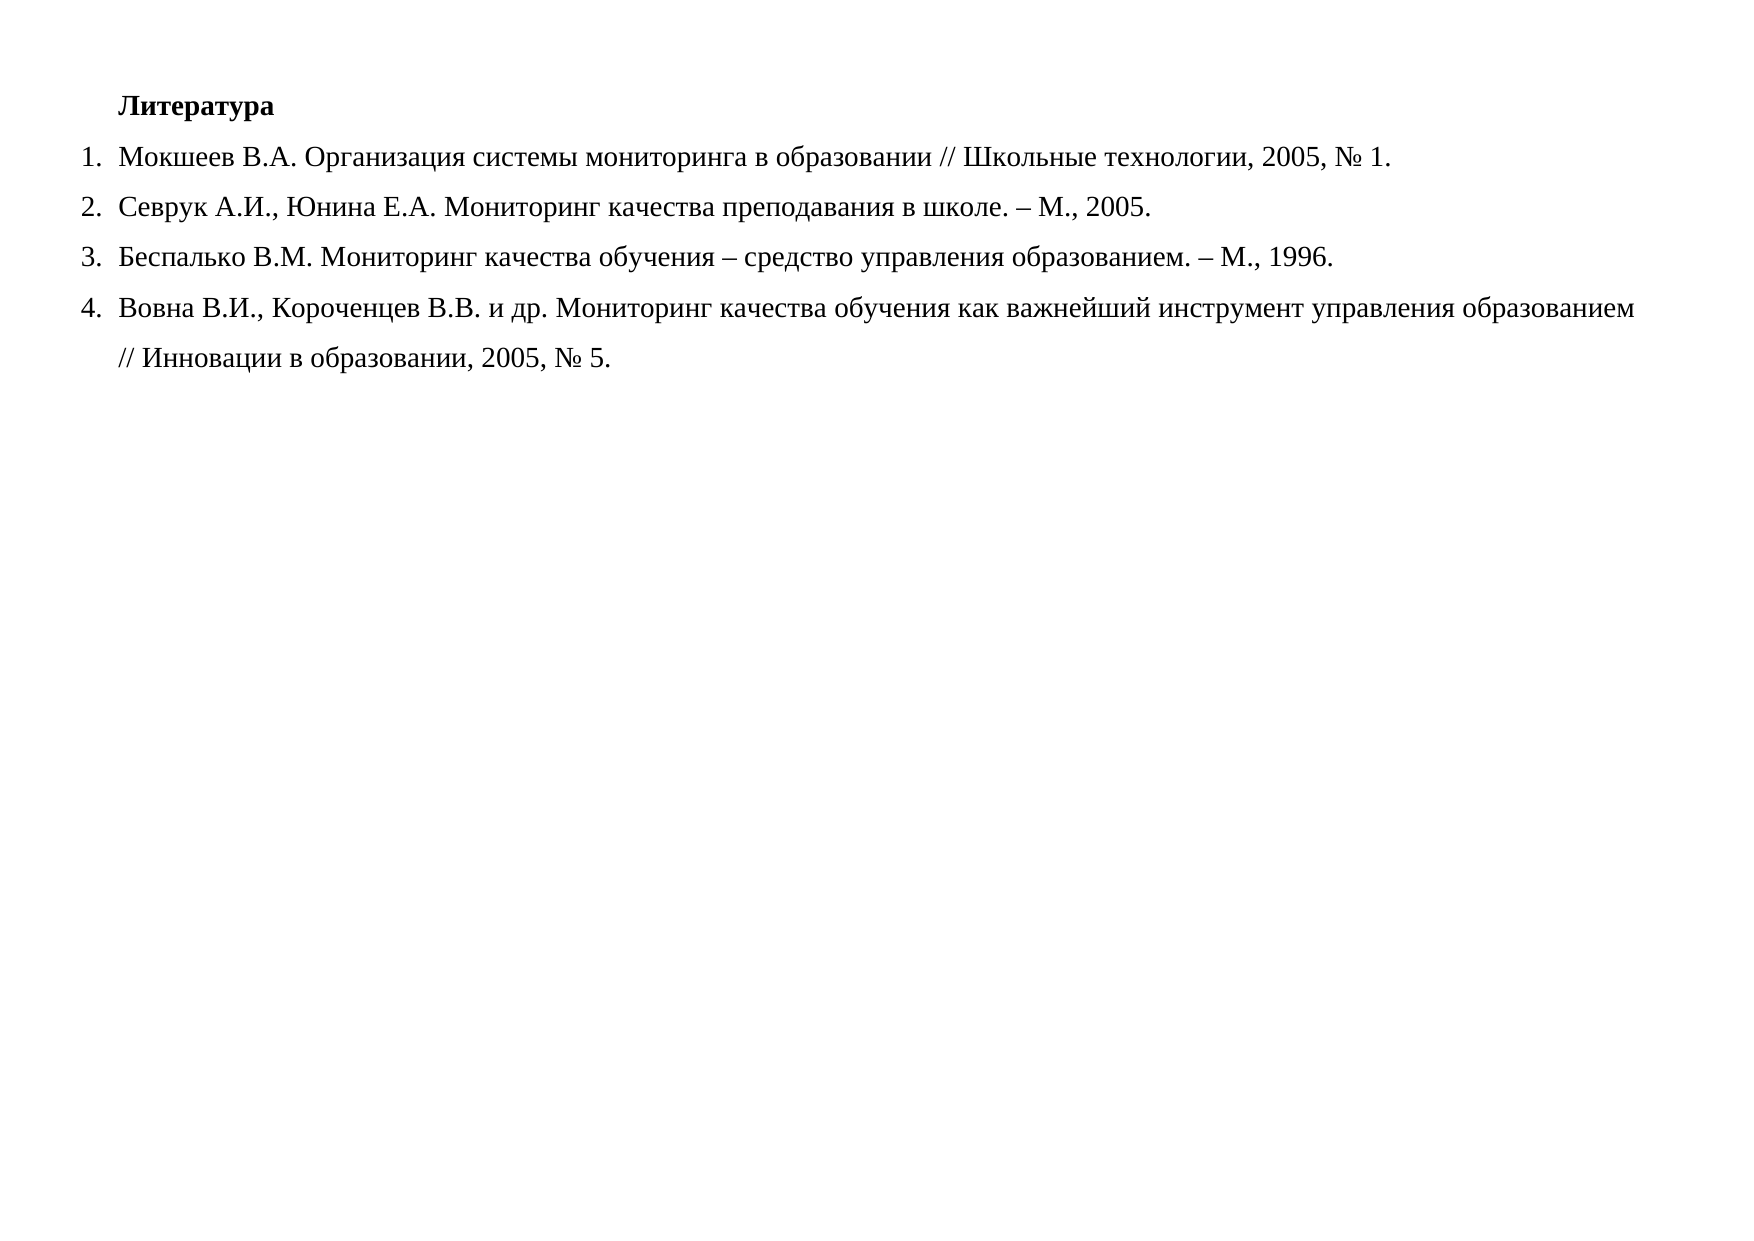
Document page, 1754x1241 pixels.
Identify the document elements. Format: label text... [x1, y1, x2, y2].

list Беспалько В.М. Мониторинг качества обучения – средство управления образованием. – М., 1996. [81, 239, 1636, 273]
list Мокшеев В.А. Организация системы мониторинга в образовании // Школьные технологии, 2005, № 1. [81, 139, 1636, 172]
list Вовна В.И., Короченцев В.В. и др. Мониторинг качества обучения как важнейший инструмент управления образованием // Инновации в образовании, 2005, № 5. [81, 290, 1636, 374]
list Севрук А.И., Юнина Е.А. Мониторинг качества преподавания в школе. – М., 2005. [81, 189, 1636, 223]
text Литература [118, 88, 1636, 122]
